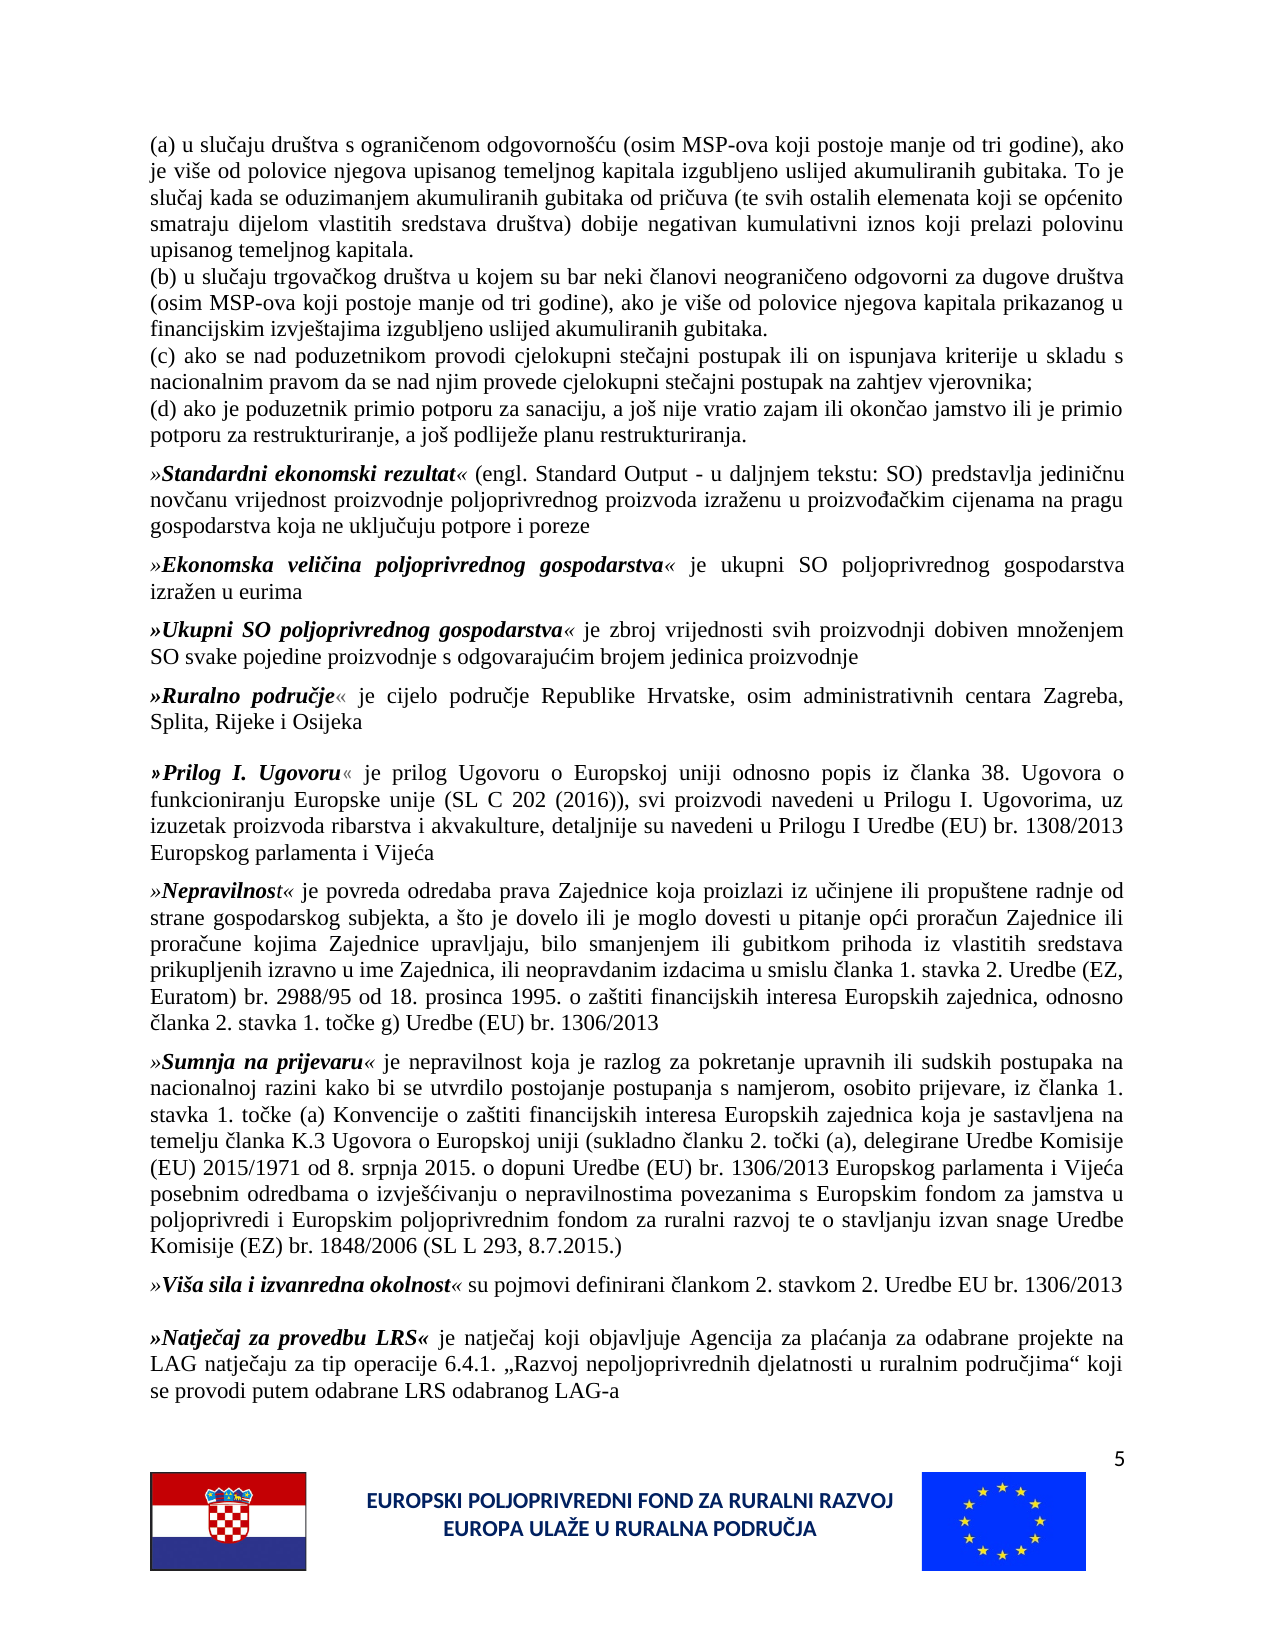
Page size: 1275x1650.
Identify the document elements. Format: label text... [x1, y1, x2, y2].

text »Ruralno područje« je cijelo područje Republike Hrvatske, osim administrativnih centara Zagreba, Splita, Rijeke i Osijeka [150, 682, 1125, 734]
text »Standardni ekonomski rezultat« (engl. Standard Output - u daljnjem tekstu: SO) predstavlja jediničnu novčanu vrijednost proizvodnje poljoprivrednog proizvoda izraženu u proizvođačkim cijenama na pragu gospodarstva koja ne uključuju potpore i poreze [150, 460, 1125, 539]
text »Ekonomska veličina poljoprivrednog gospodarstva« je ukupni SO poljoprivrednog gospodarstva izražen u eurima [150, 551, 1125, 604]
text (c) ako se nad poduzetnikom provodi cjelokupni stečajni postupak ili on ispunjava kriterije u skladu s nacionalnim pravom da se nad njim provede cjelokupni stečajni postupak na zahtjev vjerovnika; [150, 342, 1125, 394]
text »Viša sila i izvanredna okolnost« su pojmovi definirani člankom 2. stavkom 2. Uredbe EU br. 1306/2013 [150, 1271, 1125, 1298]
text »Prilog I. Ugovoru« je prilog Ugovoru o Europskoj uniji odnosno popis iz članka 38. Ugovora o funkcioniranju Europske unije (SL C 202 (2016)), svi proizvodi navedeni u Prilogu I. Ugovorima, uz izuzetak proizvoda ribarstva i akvakulture, detaljnije su navedeni u Prilogu I Uredbe (EU) br. 1308/2013 Europskog parlamenta i Vijeća [150, 758, 1125, 865]
text »Sumnja na prijevaru« je nepravilnost koja je razlog za pokretanje upravnih ili sudskih postupaka na nacionalnoj razini kako bi se utvrdilo postojanje postupanja s namjerom, osobito prijevare, iz članka 1. stavka 1. točke (a) Konvencije o zaštiti financijskih interesa Europskih zajednica koja je sastavljena na temelju članka K.3 Ugovora o Europskoj uniji (sukladno članku 2. točki (a), delegirane Uredbe Komisije (EU) 2015/1971 od 8. srpnja 2015. o dopuni Uredbe (EU) br. 1306/2013 Europskog parlamenta i Vijeća posebnim odredbama o izvješćivanju o nepravilnostima povezanima s Europskim fondom za jamstva u poljoprivredi i Europskim poljoprivrednim fondom za ruralni razvoj te o stavljanju izvan snage Uredbe Komisije (EZ) br. 1848/2006 (SL L 293, 8.7.2015.) [150, 1048, 1125, 1259]
text »Nepravilnost« je povreda odredaba prava Zajednice koja proizlazi iz učinjene ili propuštene radnje od strane gospodarskog subjekta, a što je dovelo ili je moglo dovesti u pitanje opći proračun Zajednice ili proračune kojima Zajednice upravljaju, bilo smanjenjem ili gubitkom prihoda iz vlastitih sredstava prikupljenih izravno u ime Zajednica, ili neopravdanim izdacima u smislu članka 1. stavka 2. Uredbe (EZ, Euratom) br. 2988/95 od 18. prosinca 1995. o zaštiti financijskih interesa Europskih zajednica, odnosno članka 2. stavka 1. točke g) Uredbe (EU) br. 1306/2013 [150, 877, 1125, 1036]
text (d) ako je poduzetnik primio potporu za sanaciju, a još nije vratio zajam ili okončao jamstvo ili je primio potporu za restrukturiranje, a još podliježe planu restrukturiranja. [150, 394, 1125, 447]
text (a) u slučaju društva s ograničenom odgovornošću (osim MSP-ova koji postoje manje od tri godine), ako je više od polovice njegova upisanog temeljnog kapitala izgubljeno uslijed akumuliranih gubitaka. To je slučaj kada se oduzimanjem akumuliranih gubitaka od pričuva (te svih ostalih elemenata koji se općenito smatraju dijelom vlastitih sredstava društva) dobije negativan kumulativni iznos koji prelazi polovinu upisanog temeljnog kapitala. [150, 131, 1125, 263]
text (b) u slučaju trgovačkog društva u kojem su bar neki članovi neograničeno odgovorni za dugove društva (osim MSP-ova koji postoje manje od tri godine), ako je više od polovice njegova kapitala prikazanog u financijskim izvještajima izgubljeno uslijed akumuliranih gubitaka. [150, 263, 1125, 342]
picture [921, 1472, 1086, 1571]
text »Ukupni SO poljoprivrednog gospodarstva« je zbroj vrijednosti svih proizvodnji dobiven množenjem SO svake pojedine proizvodnje s odgovarajućim brojem jedinica proizvodnje [150, 617, 1125, 669]
text »Natječaj za provedbu LRS« je natječaj koji objavljuje Agencija za plaćanja za odabrane projekte na LAG natječaju za tip operacije 6.4.1. „Razvoj nepoljoprivrednih djelatnosti u ruralnim područjima“ koji se provodi putem odabrane LRS odabranog LAG-a [150, 1324, 1125, 1403]
picture [150, 1472, 307, 1571]
